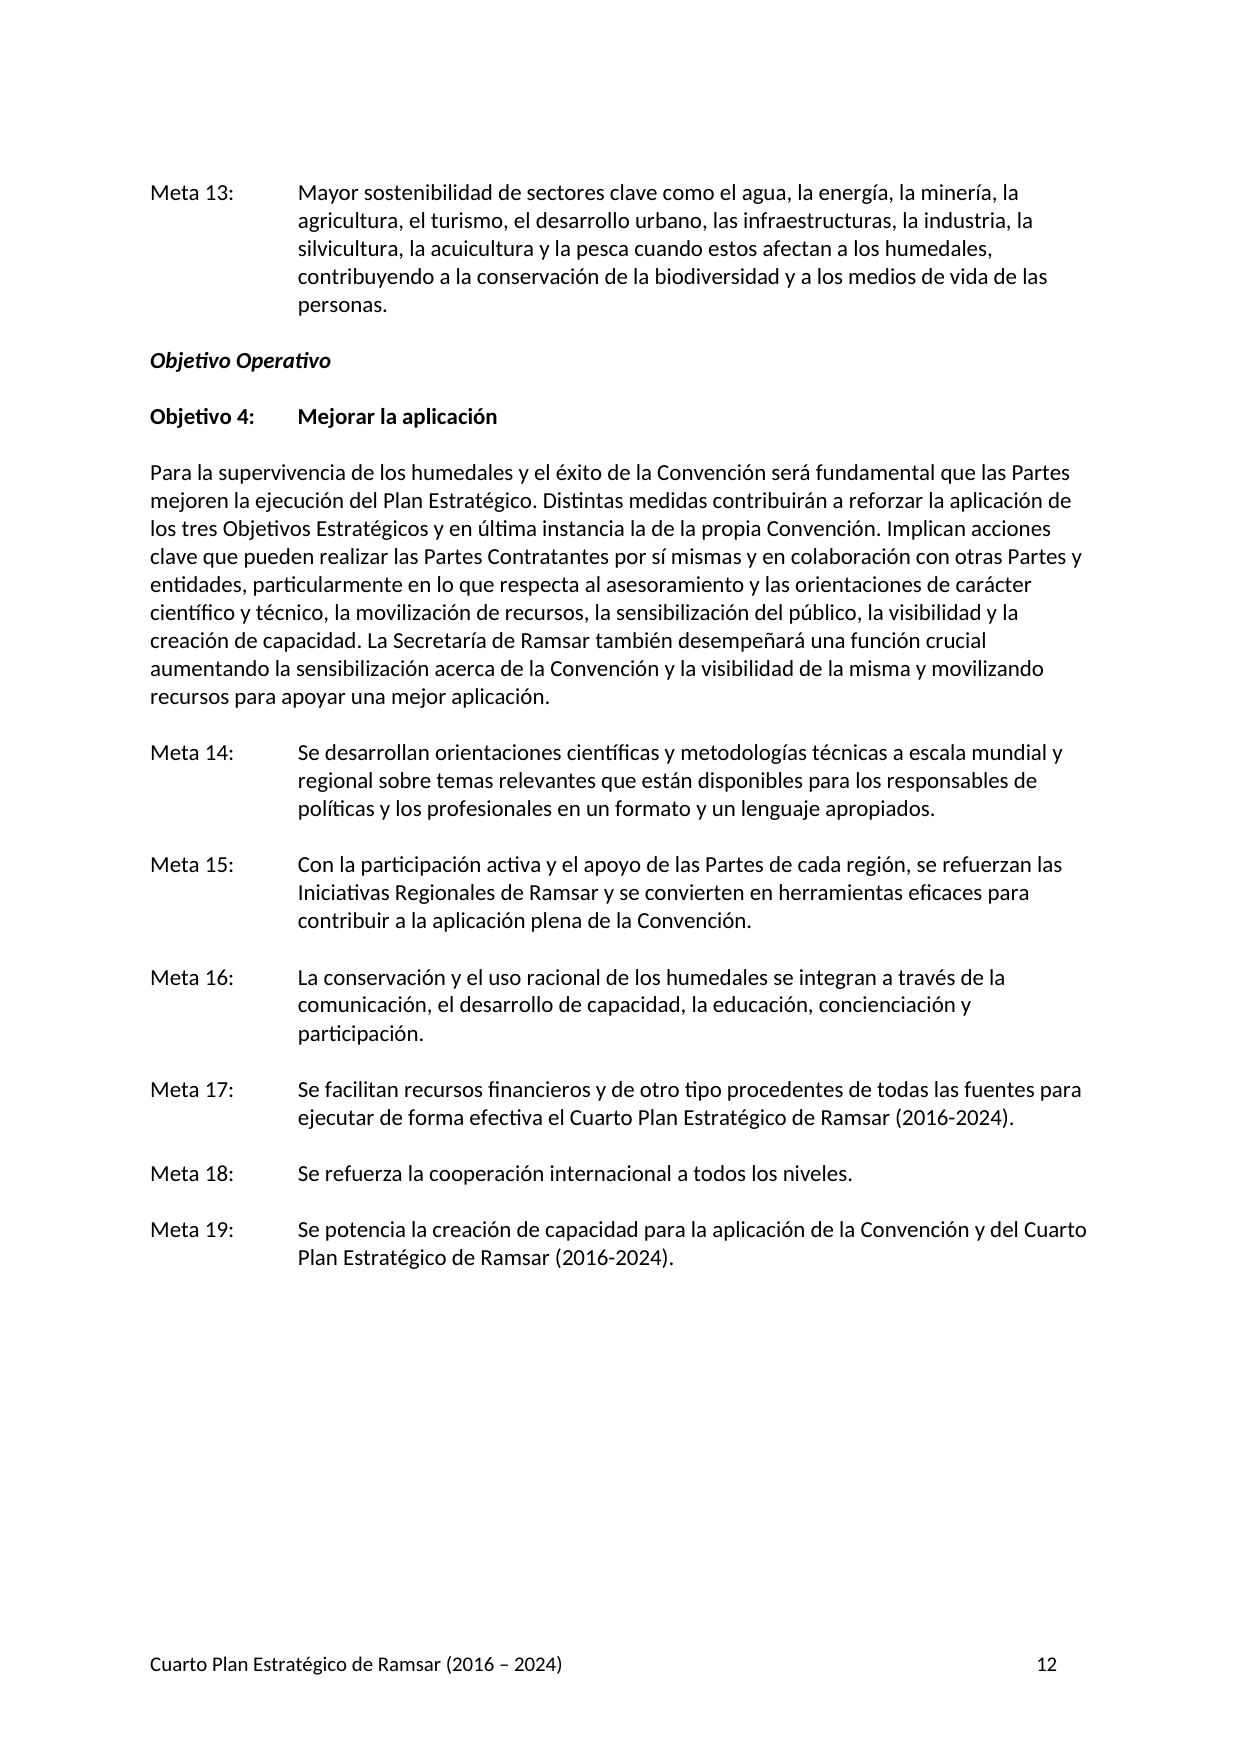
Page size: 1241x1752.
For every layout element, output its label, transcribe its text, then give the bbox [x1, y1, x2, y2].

text Meta 14: Se desarrollan orientaciones científicas y metodologías técnicas a escala mundial y regional sobre temas relevantes que están disponibles para los responsables de políticas y los profesionales en un formato y un lenguaje apropiados. [150, 738, 1090, 822]
text Meta 18: Se refuerza la cooperación internacional a todos los niveles. [150, 1159, 1090, 1187]
text Meta 19: Se potencia la creación de capacidad para la aplicación de la Convención y del Cuarto Plan Estratégico de Ramsar (2016-2024). [150, 1215, 1090, 1271]
text Meta 13: Mayor sostenibilidad de sectores clave como el agua, la energía, la minería, la agricultura, el turismo, el desarrollo urbano, las infraestructuras, la industria, la silvicultura, la acuicultura y la pesca cuando estos afectan a los humedales, contribuyendo a la conservación de la biodiversidad y a los medios de vida de las personas. [150, 178, 1090, 318]
text Meta 17: Se facilitan recursos financieros y de otro tipo procedentes de todas las fuentes para ejecutar de forma efectiva el Cuarto Plan Estratégico de Ramsar (2016-2024). [150, 1075, 1090, 1131]
text Para la supervivencia de los humedales y el éxito de la Convención será fundamental que las Partes mejoren la ejecución del Plan Estratégico. Distintas medidas contribuirán a reforzar la aplicación de los tres Objetivos Estratégicos y en última instancia la de la propia Convención. Implican acciones clave que pueden realizar las Partes Contratantes por sí mismas y en colaboración con otras Partes y entidades, particularmente en lo que respecta al asesoramiento y las orientaciones de carácter científico y técnico, la movilización de recursos, la sensibilización del público, la visibilidad y la creación de capacidad. La Secretaría de Ramsar también desempeñará una función crucial aumentando la sensibilización acerca de la Convención y la visibilidad de la misma y movilizando recursos para apoyar una mejor aplicación. [150, 458, 1090, 710]
text Meta 16: La conservación y el uso racional de los humedales se integran a través de la comunicación, el desarrollo de capacidad, la educación, concienciación y participación. [150, 963, 1090, 1047]
text Objetivo 4: Mejorar la aplicación [150, 402, 1090, 430]
text Meta 15: Con la participación activa y el apoyo de las Partes de cada región, se refuerzan las Iniciativas Regionales de Ramsar y se convierten en herramientas eficaces para contribuir a la aplicación plena de la Convención. [150, 851, 1090, 934]
text Objetivo Operativo [150, 346, 1090, 374]
